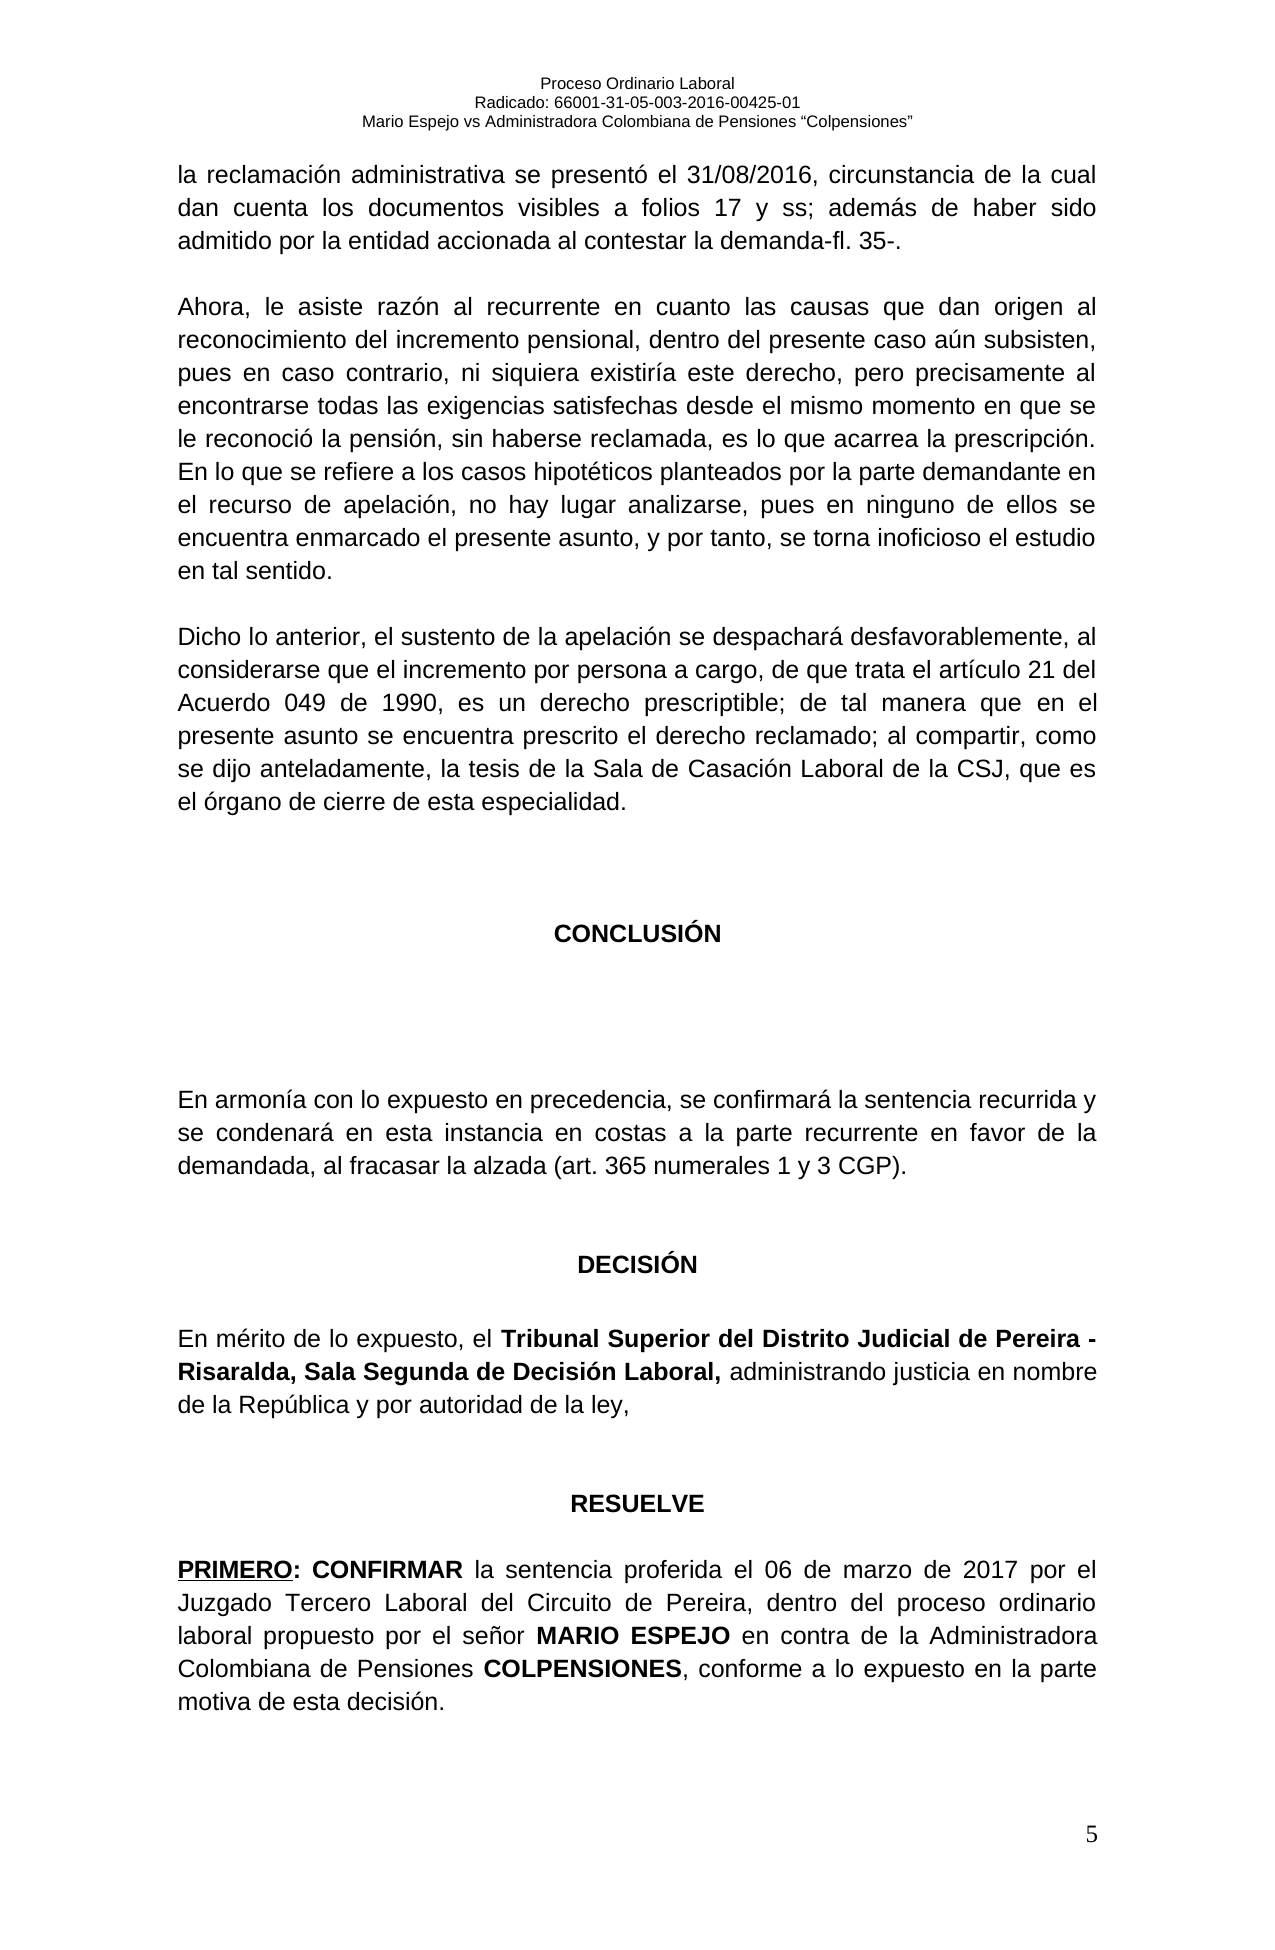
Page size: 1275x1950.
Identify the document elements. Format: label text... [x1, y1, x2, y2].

text RESUELVE [177, 1489, 1098, 1518]
text CONCLUSIÓN [177, 919, 1098, 948]
text PRIMERO: CONFIRMAR la sentencia proferida el 06 de marzo de 2017 por el Juzgado Tercero Laboral del Circuito de Pereira, dentro del proceso ordinario laboral propuesto por el señor MARIO ESPEJO en contra de la Administradora Colombiana de Pensiones COLPENSIONES, conforme a lo expuesto en la parte motiva de esta decisión. [177, 1555, 1098, 1716]
text En armonía con lo expuesto en precedencia, se confirmará la sentencia recurrida y se condenará en esta instancia en costas a la parte recurrente en favor de la demandada, al fracasar la alzada (art. 365 numerales 1 y 3 CGP). [177, 1084, 1098, 1179]
text Ahora, le asiste razón al recurrente en cuanto las causas que dan origen al reconocimiento del incremento pensional, dentro del presente caso aún subsisten, pues en caso contrario, ni siquiera existiría este derecho, pero precisamente al encontrarse todas las exigencias satisfechas desde el mismo momento en que se le reconoció la pensión, sin haberse reclamada, es lo que acarrea la prescripción. En lo que se refiere a los casos hipotéticos planteados por la parte demandante en el recurso de apelación, no hay lugar analizarse, pues en ninguno de ellos se encuentra enmarcado el presente asunto, y por tanto, se torna inoficioso el estudio en tal sentido. [177, 292, 1098, 585]
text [177, 160, 1098, 255]
text Dicho lo anterior, el sustento de la apelación se despachará desfavorablemente, al considerarse que el incremento por persona a cargo, de que trata el artículo 21 del Acuerdo 049 de 1990, es un derecho prescriptible; de tal manera que en el presente asunto se encuentra prescrito el derecho reclamado; al compartir, como se dijo anteladamente, la tesis de la Sala de Casación Laboral de la CSJ, que es el órgano de cierre de esta especialidad. [177, 622, 1098, 816]
list En mérito de lo expuesto, el Tribunal Superior del Distrito Judicial de Pereira - Risaralda, Sala Segunda de Decisión Laboral, administrando justicia en nombre de la República y por autoridad de la ley, [177, 1324, 1098, 1419]
text DECISIÓN [177, 1250, 1098, 1278]
